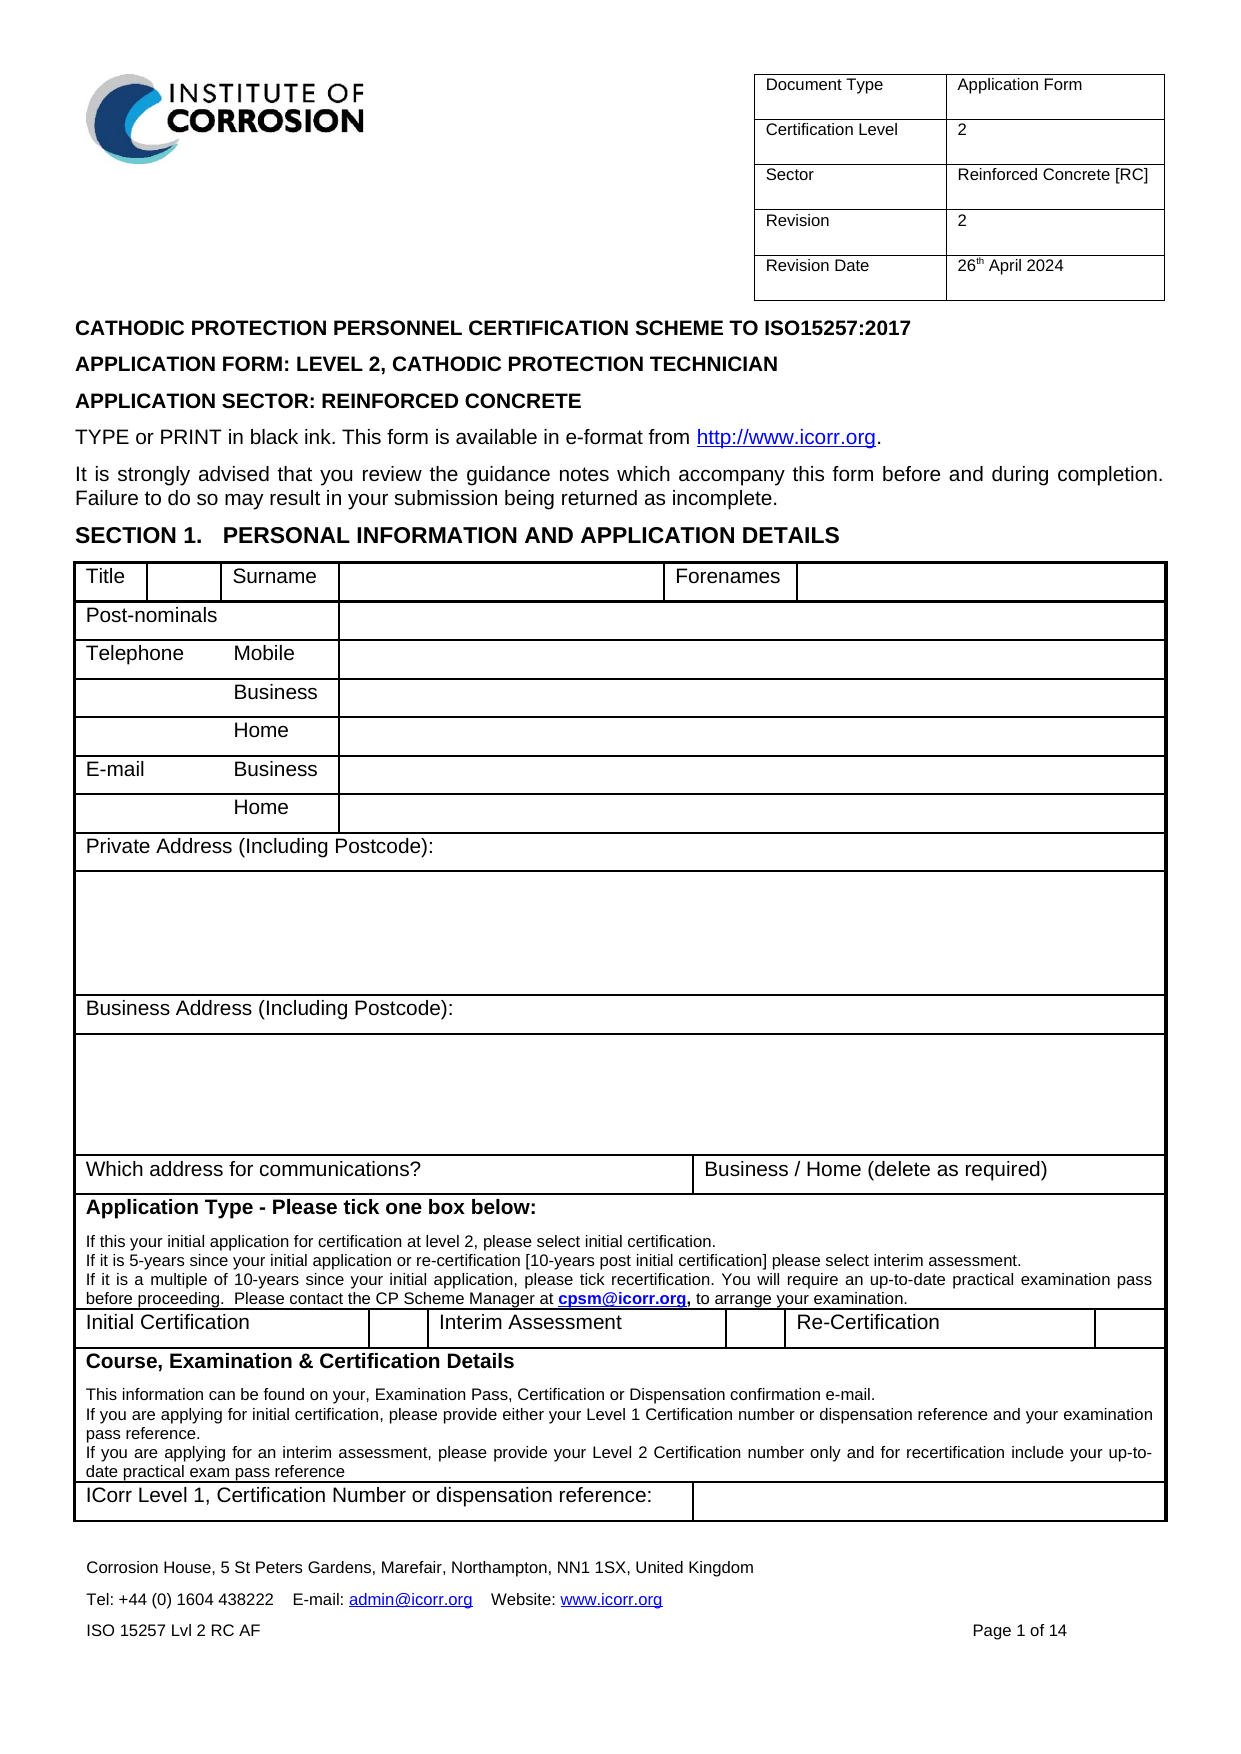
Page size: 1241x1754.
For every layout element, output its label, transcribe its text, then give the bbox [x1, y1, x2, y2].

picture [86, 74, 364, 164]
table_cell Application Type - Please tick one box below: If this your initial application for certification at level 2, please select initial certification. If it is 5-years since your initial application or re-certification [10-years post initial certification] please select interim assessment. If it is a multiple of 10-years since your initial application, please tick recertification. You will require an up-to-date practical examination pass before proceeding. Please contact the CP Scheme Manager at cpsm@icorr.org, to arrange your examination. [76, 1195, 1164, 1308]
table_cell [370, 1310, 427, 1347]
table_cell [76, 872, 1164, 994]
table_cell Home [76, 795, 338, 832]
table_cell Telephone Mobile [76, 641, 338, 677]
table_cell Home [76, 718, 338, 754]
table_cell [1096, 1310, 1164, 1347]
table_cell Interim Assessment [429, 1310, 725, 1347]
table_cell Re-Certification [786, 1310, 1094, 1347]
table_header Title [76, 564, 146, 600]
title APPLICATION FORM: LEVEL 2, CATHODIC PROTECTION TECHNICIAN [75, 352, 1165, 376]
text It is strongly advised that you review the guidance notes which accompany this form before and during completion. Failure to do so may result in your submission being returned as incomplete. [75, 462, 1165, 509]
subtitle PERSONAL INFORMATION AND APPLICATION DETAILS [75, 522, 1165, 548]
table_cell [340, 680, 1164, 716]
table_cell Initial Certification [76, 1310, 368, 1347]
table_cell ICorr Level 1, Certification Number or dispensation reference: [76, 1483, 692, 1519]
table_header [148, 564, 220, 600]
table_cell Course, Examination & Certification Details This information can be found on your, Examination Pass, Certification or Dispensation confirmation e-mail. If you are applying for initial certification, please provide either your Level 1 Certification number or dispensation reference and your examination pass reference. If you are applying for an interim assessment, please provide your Level 2 Certification number only and for recertification include your up-to-date practical exam pass reference [76, 1349, 1164, 1481]
table_header Surname [222, 564, 338, 600]
table_cell Business [76, 680, 338, 716]
table_cell [340, 795, 1164, 832]
table_cell E-mail Business [76, 757, 338, 793]
table_cell Which address for communications? [76, 1156, 692, 1193]
table_cell [340, 757, 1164, 793]
table_cell [340, 718, 1164, 754]
table_cell [694, 1483, 1164, 1519]
text TYPE or PRINT in black ink. This form is available in e-format from http://www.icorr.org. [75, 425, 1165, 449]
table_header [798, 564, 1164, 600]
table_cell [727, 1310, 784, 1347]
title CATHODIC PROTECTION PERSONNEL CERTIFICATION SCHEME TO ISO15257:2017 [75, 316, 1165, 340]
table_cell Business Address (Including Postcode): [76, 996, 1164, 1033]
table_header Forenames [665, 564, 796, 600]
table_cell [340, 641, 1164, 677]
table_cell Post-nominals [76, 603, 338, 639]
table_cell Private Address (Including Postcode): [76, 834, 1164, 870]
table_cell [340, 603, 1164, 639]
table_header [340, 564, 663, 600]
table_cell Business / Home (delete as required) [694, 1156, 1164, 1193]
title APPLICATION SECTOR: REINFORCED CONCRETE [75, 389, 1165, 413]
table_cell [76, 1035, 1164, 1154]
